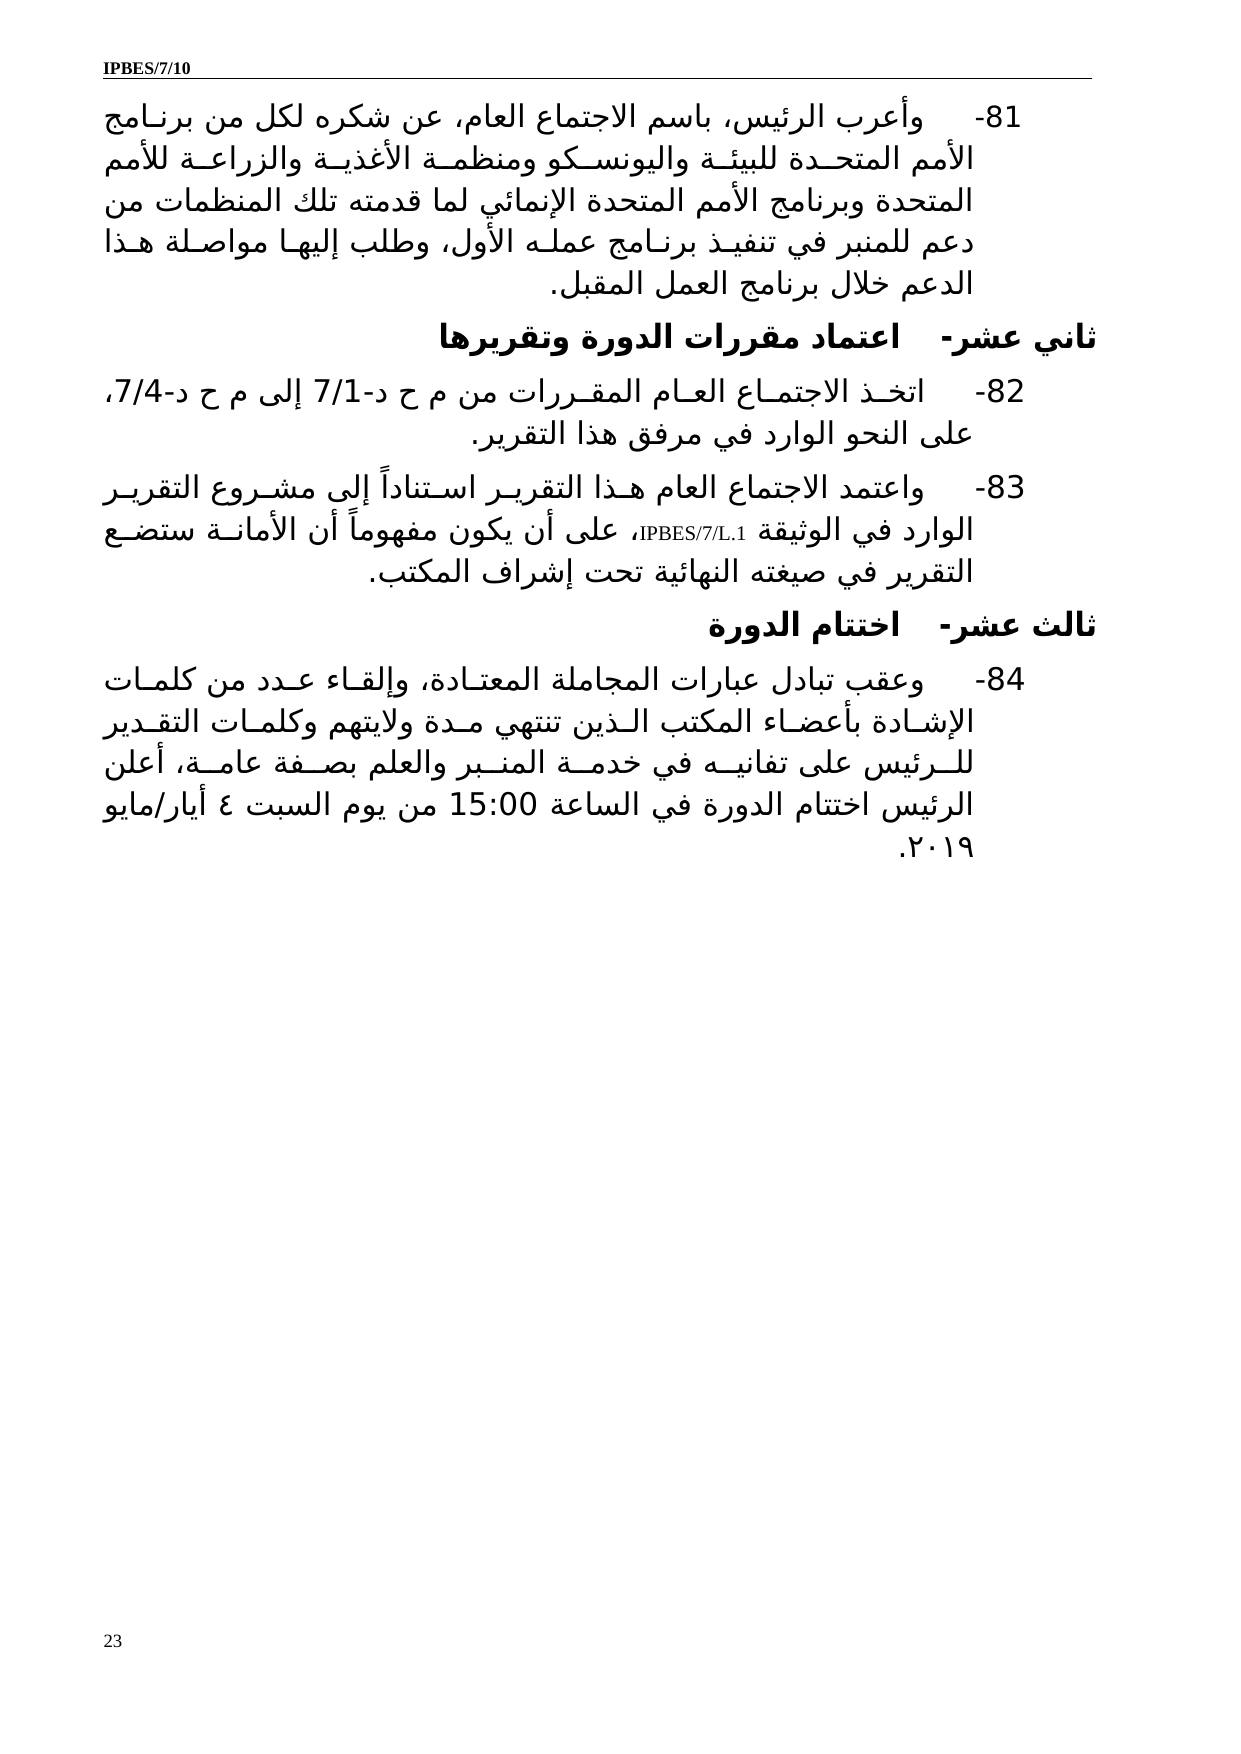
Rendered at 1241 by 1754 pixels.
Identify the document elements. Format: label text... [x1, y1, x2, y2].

text ثاني عشر- اعتماد مقررات الدورة وتقريرها [133, 315, 1097, 357]
list وأعرب الرئيس، باسم الاجتماع العام، عن شكره لكل من برنامج الأمم المتحدة للبيئة واليونسكو ومنظمة الأغذية والزراعة للأمم المتحدة وبرنامج الأمم المتحدة الإنمائي لما قدمته تلك المنظمات من دعم للمنبر في تنفيذ برنامج عمله الأول، وطلب إليها مواصلة هذا الدعم خلال برنامج العمل المقبل. [103, 94, 974, 303]
list وعقب تبادل عبارات المجاملة المعتادة، وإلقاء عدد من كلمات الإشادة بأعضاء المكتب الذين تنتهي مدة ولايتهم وكلمات التقدير للرئيس على تفانيه في خدمة المنبر والعلم بصفة عامة، أعلن الرئيس اختتام الدورة في الساعة 15:00 من يوم السبت ٤ أيار/مايو ٢٠١٩. [103, 657, 974, 865]
list اتخذ الاجتماع العام المقررات من م ح د-7/1 إلى م ح د-7/4، على النحو الوارد في مرفق هذا التقرير.‬ [103, 369, 974, 453]
list واعتمد الاجتماع العام هذا التقرير استناداً إلى مشروع التقرير الوارد في الوثيقة IPBES/7/L.1، على أن يكون مفهوماً أن الأمانة ستضع التقرير في صيغته النهائية تحت إشراف المكتب. [103, 465, 974, 590]
text ثالث عشر- اختتام الدورة [133, 603, 1097, 644]
